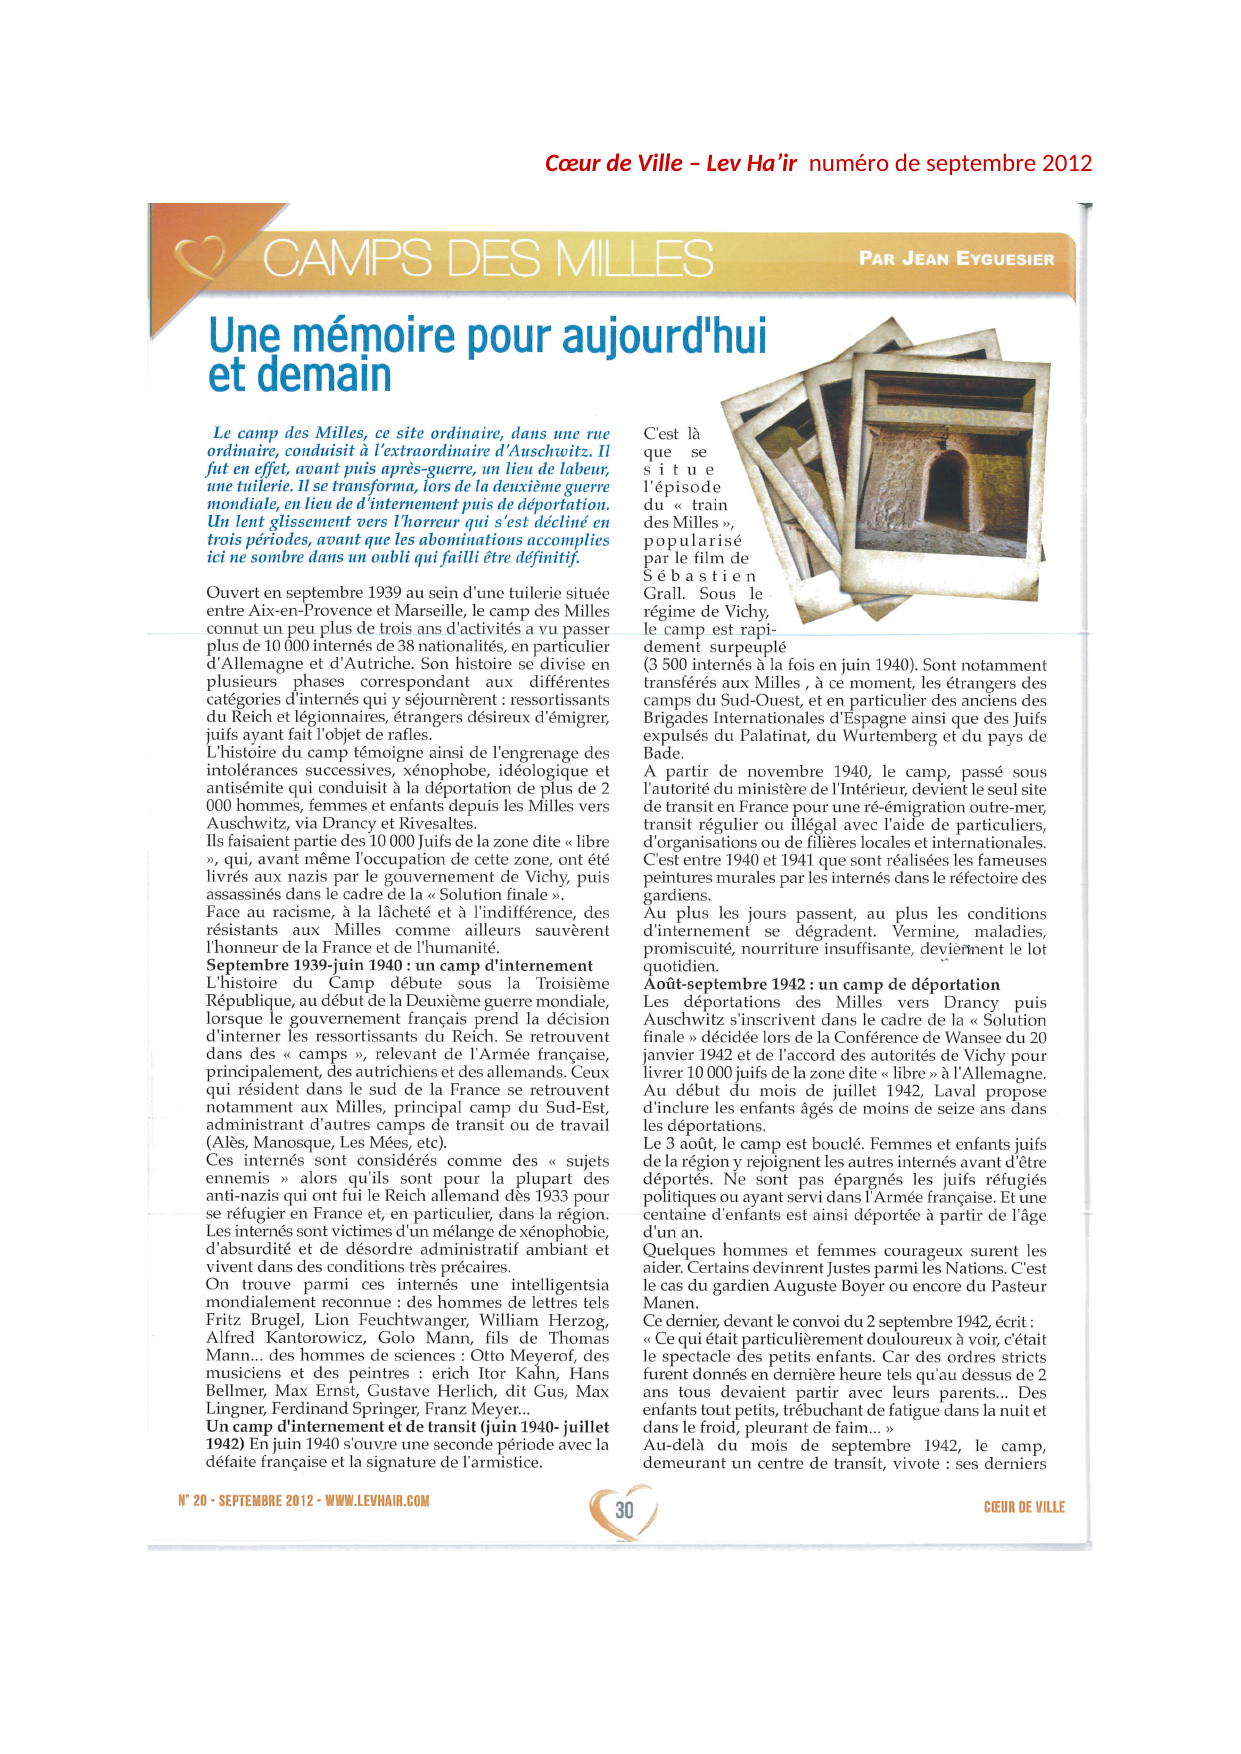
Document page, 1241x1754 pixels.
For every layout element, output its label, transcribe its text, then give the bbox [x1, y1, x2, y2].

text Cœur de Ville – Lev Ha’ir numéro de septembre 2012 [148, 148, 1093, 178]
